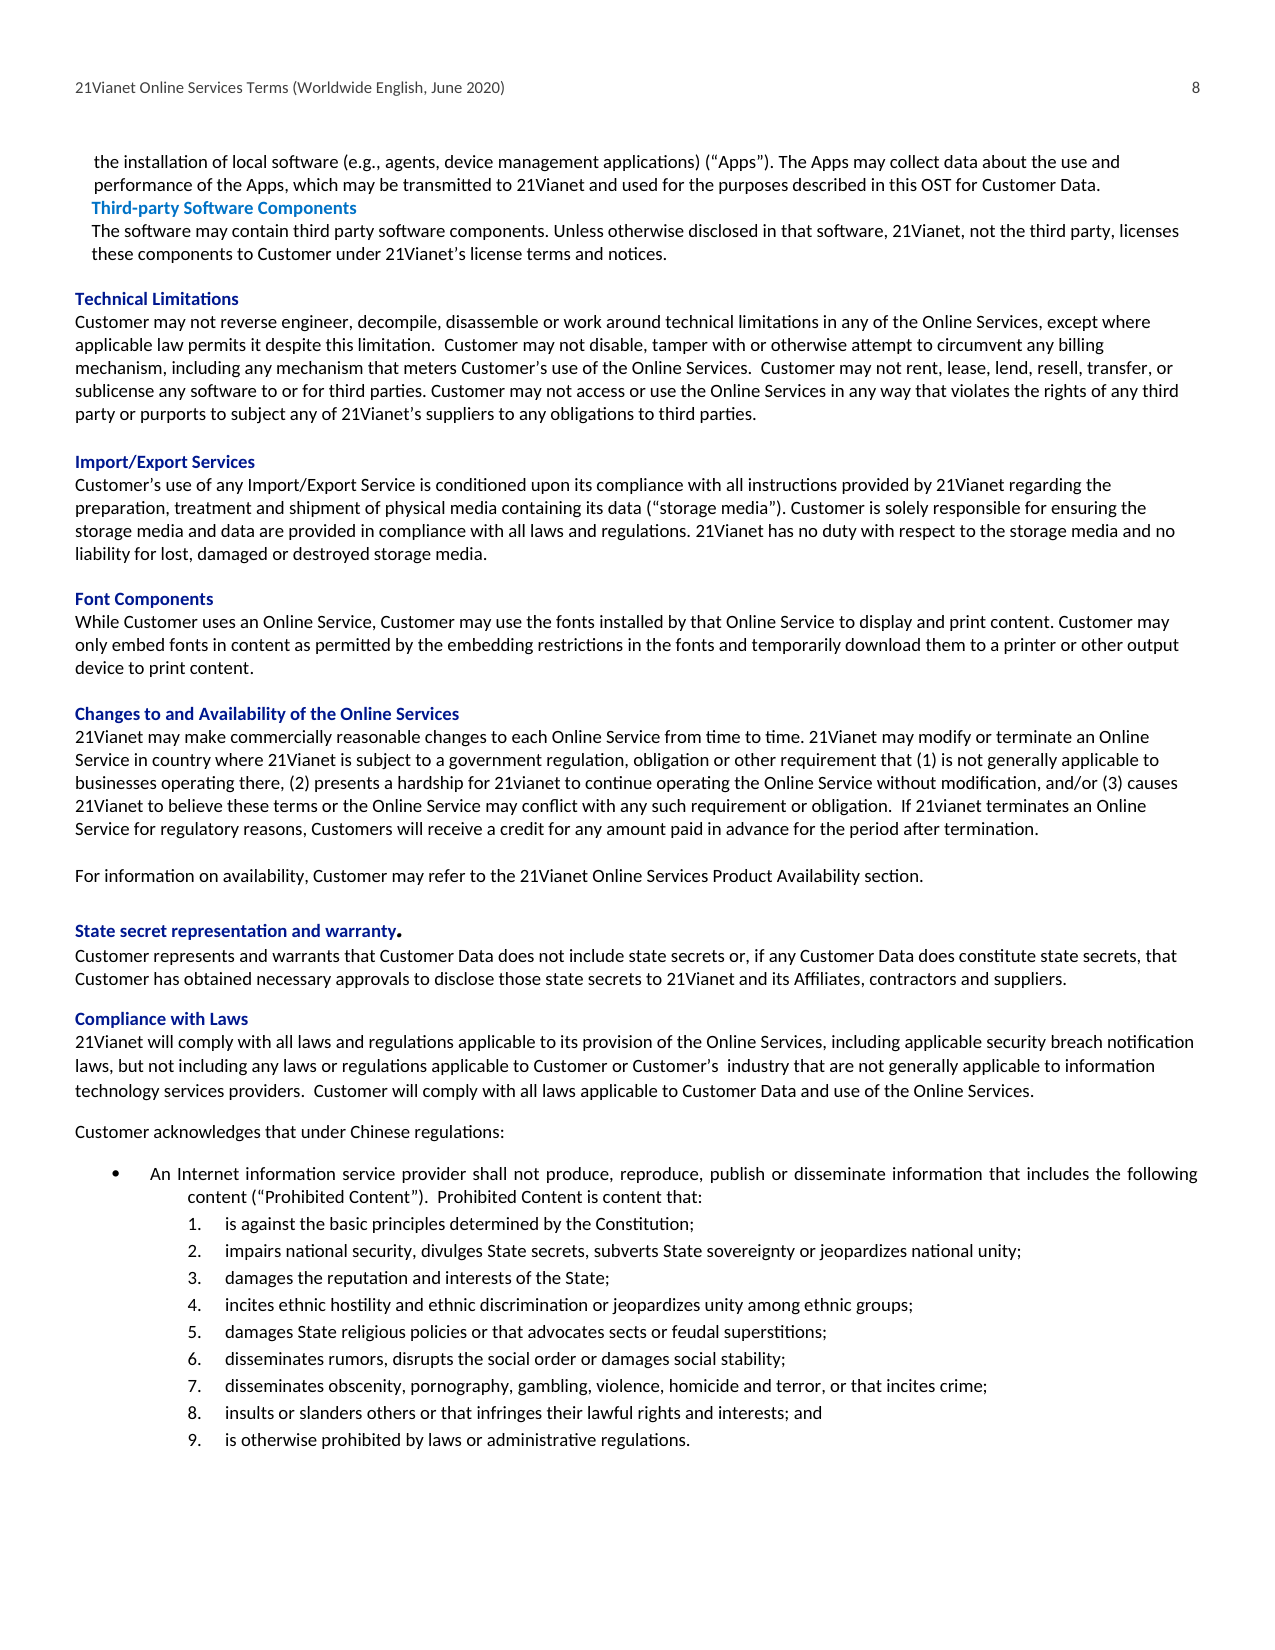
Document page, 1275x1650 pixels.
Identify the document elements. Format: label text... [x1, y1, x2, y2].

list is otherwise prohibited by laws or administrative regulations. [187, 1429, 1200, 1452]
list The software may contain third party software components. Unless otherwise disclosed in that software, 21Vianet, not the third party, licenses these components to Customer under 21Vianet’s license terms and notices. [91, 219, 1200, 264]
text Customer represents and warrants that Customer Data does not include state secrets or, if any Customer Data does constitute state secrets, that Customer has obtained necessary approvals to disclose those state secrets to 21Vianet and its Affiliates, contractors and suppliers. [75, 944, 1200, 990]
list disseminates obscenity, pornography, gambling, violence, homicide and terror, or that incites crime; [187, 1374, 1200, 1397]
subtitle Technical Limitations [75, 287, 1200, 310]
list damages the reputation and interests of the State; [187, 1266, 1200, 1289]
subtitle Compliance with Laws [75, 1007, 1200, 1030]
list is against the basic principles determined by the Constitution; [187, 1212, 1200, 1235]
subtitle Changes to and Availability of the Online Services [75, 702, 1200, 725]
text Customer acknowledges that under Chinese regulations: [75, 1121, 1200, 1143]
subtitle Import/Export Services [75, 450, 1200, 473]
list While Customer uses an Online Service, Customer may use the fonts installed by that Online Service to display and print content. Customer may only embed fonts in content as permitted by the embedding restrictions in the fonts and temporarily download them to a printer or other output device to print content. [75, 610, 1200, 679]
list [94, 150, 1200, 196]
list damages State religious policies or that advocates sects or feudal superstitions; [187, 1320, 1200, 1343]
list Customer may not reverse engineer, decompile, disassemble or work around technical limitations in any of the Online Services, except where applicable law permits it despite this limitation. Customer may not disable, tamper with or otherwise attempt to circumvent any billing mechanism, including any mechanism that meters Customer’s use of the Online Services. Customer may not rent, lease, lend, resell, transfer, or sublicense any software to or for third parties. Customer may not access or use the Online Services in any way that violates the rights of any third party or purports to subject any of 21Vianet’s suppliers to any obligations to third parties. [75, 310, 1200, 425]
subtitle State secret representation and warranty. [75, 910, 1200, 944]
text 21Vianet will comply with all laws and regulations applicable to its provision of the Online Services, including applicable security breach notification laws, but not including any laws or regulations applicable to Customer or Customer’s industry that are not generally applicable to information technology services providers. Customer will comply with all laws applicable to Customer Data and use of the Online Services. [75, 1030, 1200, 1102]
list impairs national security, divulges State secrets, subverts State sovereignty or jeopardizes national unity; [187, 1239, 1200, 1262]
list Third-party Software Components [91, 196, 1200, 219]
list insults or slanders others or that infringes their lawful rights and interests; and [187, 1402, 1200, 1424]
list 21Vianet may make commercially reasonable changes to each Online Service from time to time. 21Vianet may modify or terminate an Online Service in country where 21Vianet is subject to a government regulation, obligation or other requirement that (1) is not generally applicable to businesses operating there, (2) presents a hardship for 21vianet to continue operating the Online Service without modification, and/or (3) causes 21Vianet to believe these terms or the Online Service may conflict with any such requirement or obligation. If 21vianet terminates an Online Service for regulatory reasons, Customers will receive a credit for any amount paid in advance for the period after termination. [75, 725, 1200, 839]
list incites ethnic hostility and ethnic discrimination or jeopardizes unity among ethnic groups; [187, 1293, 1200, 1316]
list For information on availability, Customer may refer to the 21Vianet Online Services Product Availability section. [75, 864, 1200, 887]
subtitle Font Components [75, 587, 1200, 610]
list An Internet information service provider shall not produce, reproduce, publish or disseminate information that includes the following content (“Prohibited Content”). Prohibited Content is content that: [112, 1162, 1200, 1208]
list disseminates rumors, disrupts the social order or damages social stability; [187, 1347, 1200, 1370]
list Customer’s use of any Import/Export Service is conditioned upon its compliance with all instructions provided by 21Vianet regarding the preparation, treatment and shipment of physical media containing its data (“storage media”). Customer is solely responsible for ensuring the storage media and data are provided in compliance with all laws and regulations. 21Vianet has no duty with respect to the storage media and no liability for lost, damaged or destroyed storage media. [75, 473, 1200, 564]
